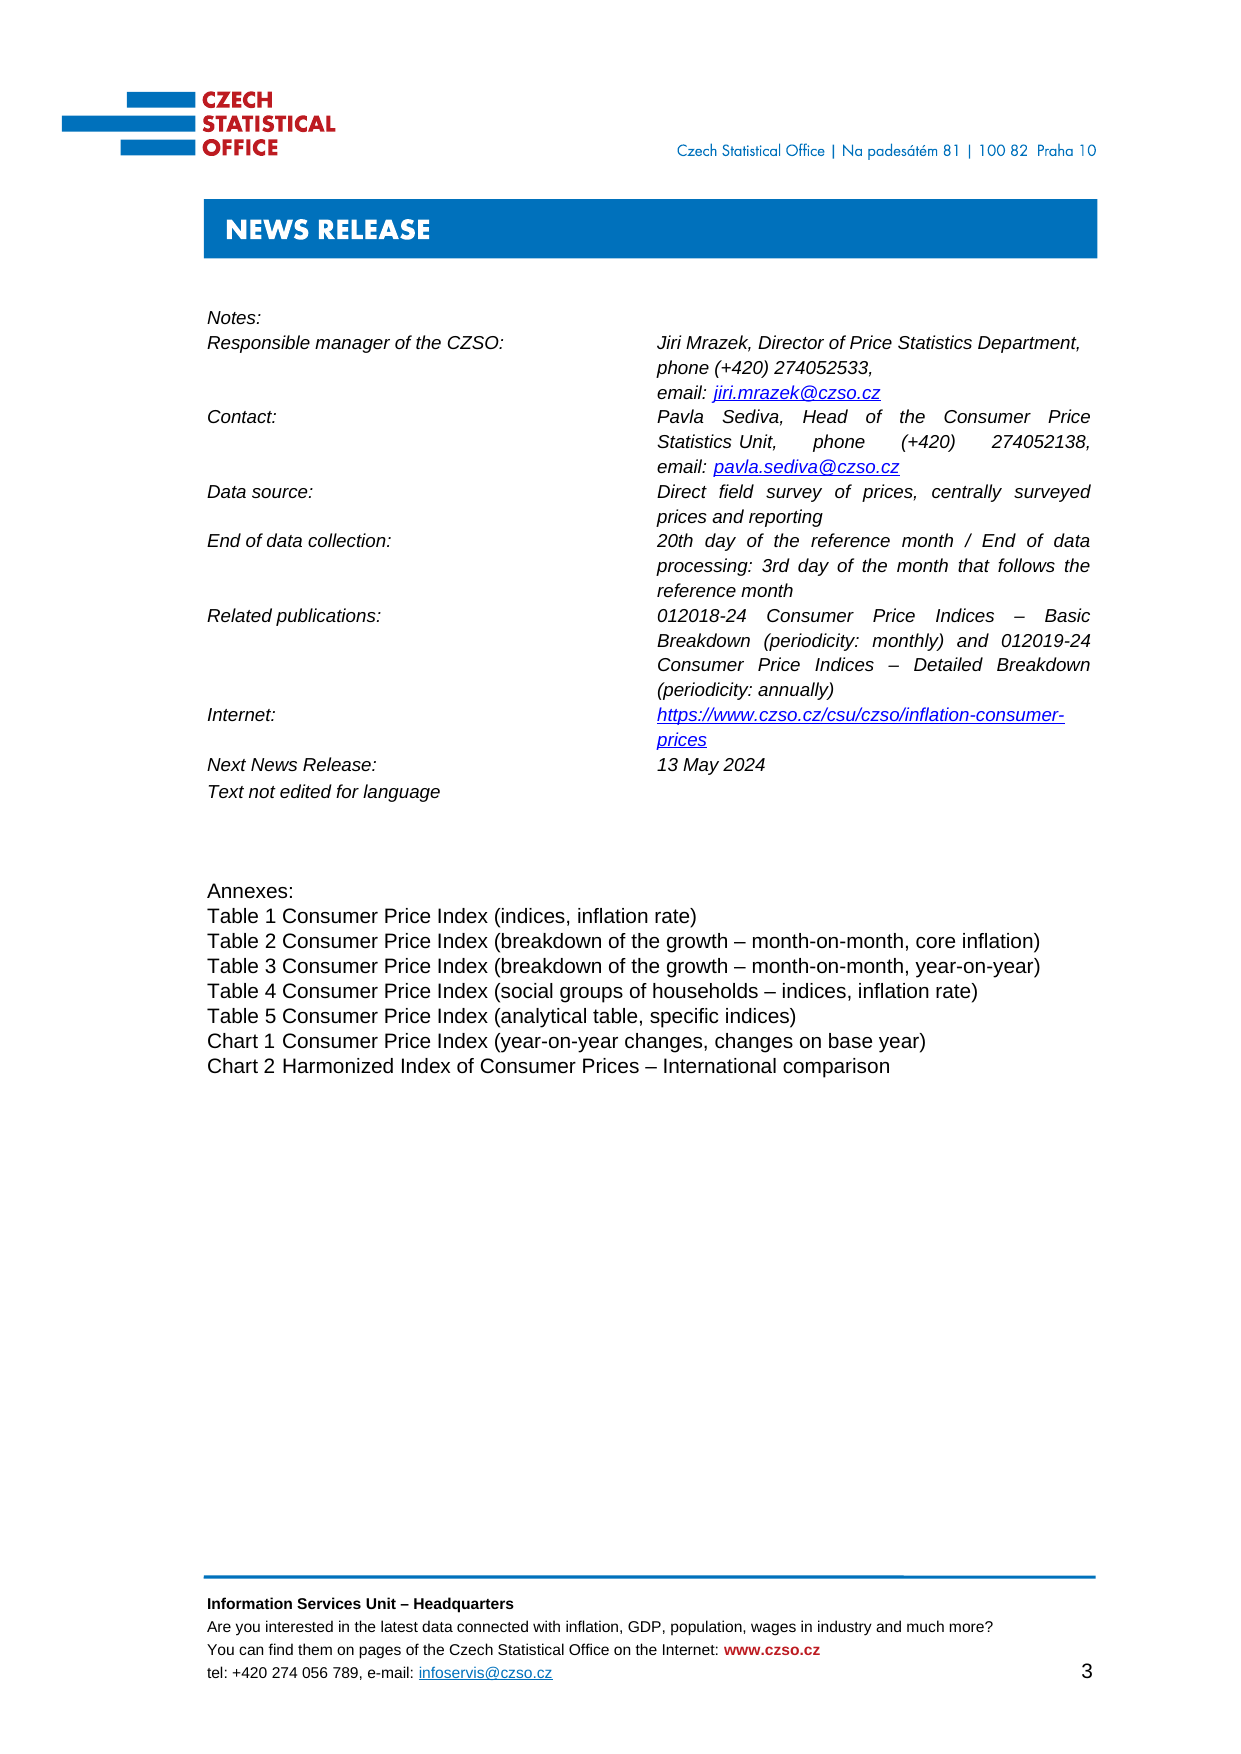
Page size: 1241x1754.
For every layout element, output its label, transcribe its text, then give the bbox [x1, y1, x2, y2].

text Related publications: 012018-24 Consumer Price Indices – Basic Breakdown (periodicity: monthly) and 012019-24 Consumer Price Indices – Detailed Breakdown (periodicity: annually) [207, 604, 1092, 701]
text Chart 1 Consumer Price Index (year-on-year changes, changes on base year) [207, 1028, 1092, 1053]
text Annexes: [207, 878, 1092, 903]
text Table 3 Consumer Price Index (breakdown of the growth – month-on-month, year-on-year) [207, 953, 1092, 978]
text Table 1 Consumer Price Index (indices, inflation rate) [207, 903, 1092, 928]
text End of data collection: 20th day of the reference month / End of data processing: 3rd day of the month that follows the reference month [207, 530, 1092, 601]
text Internet: https://www.czso.cz/csu/czso/inflation-consumer-prices [207, 704, 1092, 750]
text Chart 2 Harmonized Index of Consumer Prices – International comparison [207, 1053, 1092, 1078]
text Contact: Pavla Sediva, Head of the Consumer Price Statistics Unit, phone (+420) 274052138, email: pavla.sediva@czso.cz [207, 406, 1092, 477]
text Table 4 Consumer Price Index (social groups of households – indices, inflation rate) [207, 978, 1092, 1003]
text Notes: [207, 307, 1092, 329]
text Responsible manager of the CZSO: Jiri Mrazek, Director of Price Statistics Department, phone (+420) 274052533, email: jiri.mrazek@czso.cz [207, 332, 1092, 403]
text Table 5 Consumer Price Index (analytical table, specific indices) [207, 1003, 1092, 1028]
text Table 2 Consumer Price Index (breakdown of the growth – month-on-month, core inflation) [207, 928, 1092, 953]
text Text not edited for language [207, 778, 1092, 803]
text Next News Release: 13 May 2024 [207, 753, 1092, 775]
text Data source: Direct field survey of prices, centrally surveyed prices and reporting [207, 481, 1092, 527]
